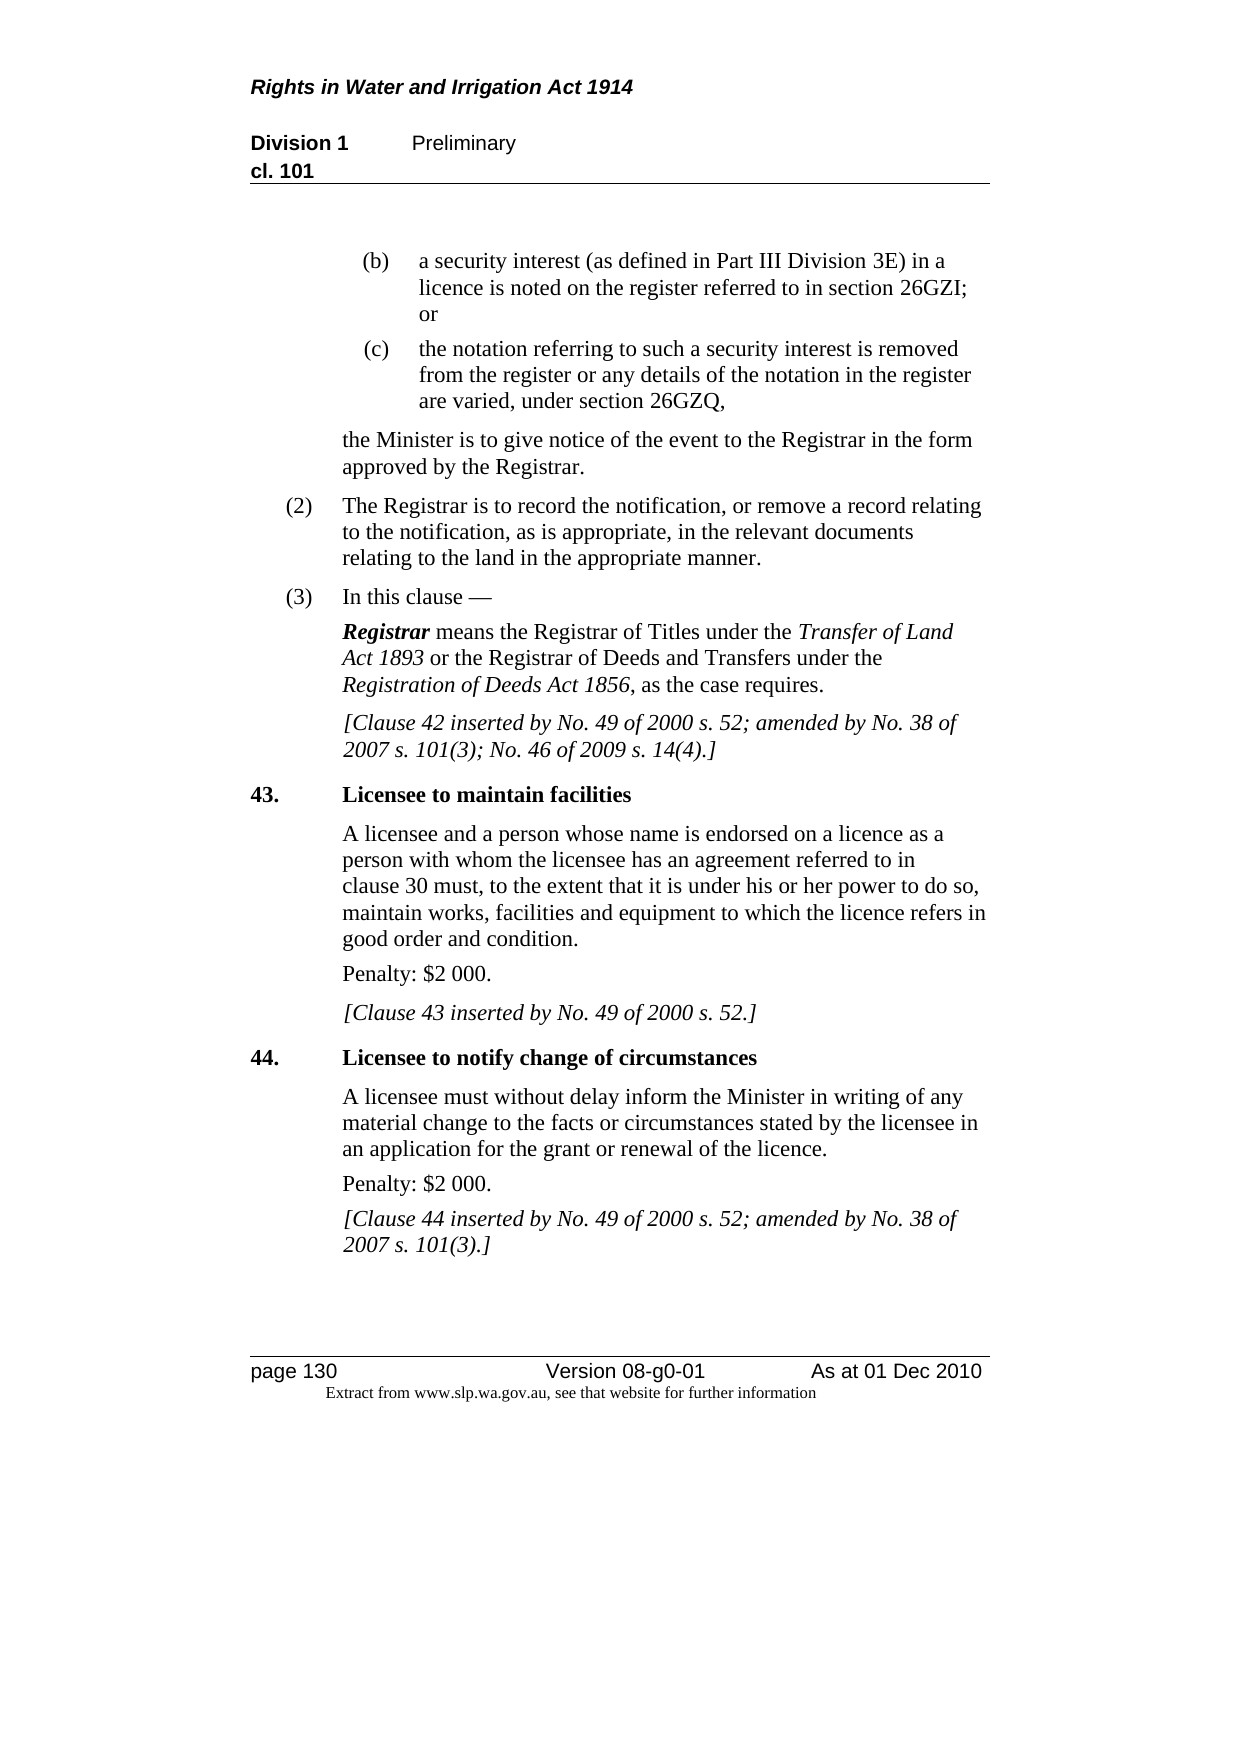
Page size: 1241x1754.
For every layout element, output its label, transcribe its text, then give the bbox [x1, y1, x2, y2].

text [Clause 43 inserted by No. 49 of 2000 s. 52.] [250, 999, 990, 1025]
subtitle 44. Licensee to notify change of circumstances [250, 1044, 990, 1070]
text [Clause 42 inserted by No. 49 of 2000 s. 52; amended by No. 38 of 2007 s. 101(3); No. 46 of 2009 s. 14(4).] [250, 709, 990, 762]
text (b) a security interest (as defined in Part III Division 3E) in a licence is noted on the register referred to in section 26GZI; or [250, 247, 990, 327]
text (c) the notation referring to such a security interest is removed from the register or any details of the notation in the register are varied, under section 26GZQ, [250, 335, 990, 414]
text (3) In this clause — [250, 583, 990, 609]
text Penalty: $2 000. [250, 1170, 990, 1196]
text Penalty: $2 000. [250, 960, 990, 986]
text A licensee must without delay inform the Minister in writing of any material change to the facts or circumstances stated by the licensee in an application for the grant or renewal of the licence. [250, 1083, 990, 1162]
subtitle 43. Licensee to maintain facilities [250, 781, 990, 807]
text (2) The Registrar is to record the notification, or remove a record relating to the notification, as is appropriate, in the relevant documents relating to the land in the appropriate manner. [250, 492, 990, 571]
text A licensee and a person whose name is endorsed on a licence as a person with whom the licensee has an agreement referred to in clause 30 must, to the extent that it is under his or her power to do so, maintain works, facilities and equipment to which the licence refers in good order and condition. [250, 820, 990, 952]
text the Minister is to give notice of the event to the Registrar in the form approved by the Registrar. [250, 426, 990, 479]
text Registrar means the Registrar of Titles under the Transfer of Land Act 1893 or the Registrar of Deeds and Transfers under the Registration of Deeds Act 1856, as the case requires. [250, 618, 990, 697]
text [Clause 44 inserted by No. 49 of 2000 s. 52; amended by No. 38 of 2007 s. 101(3).] [250, 1205, 990, 1257]
